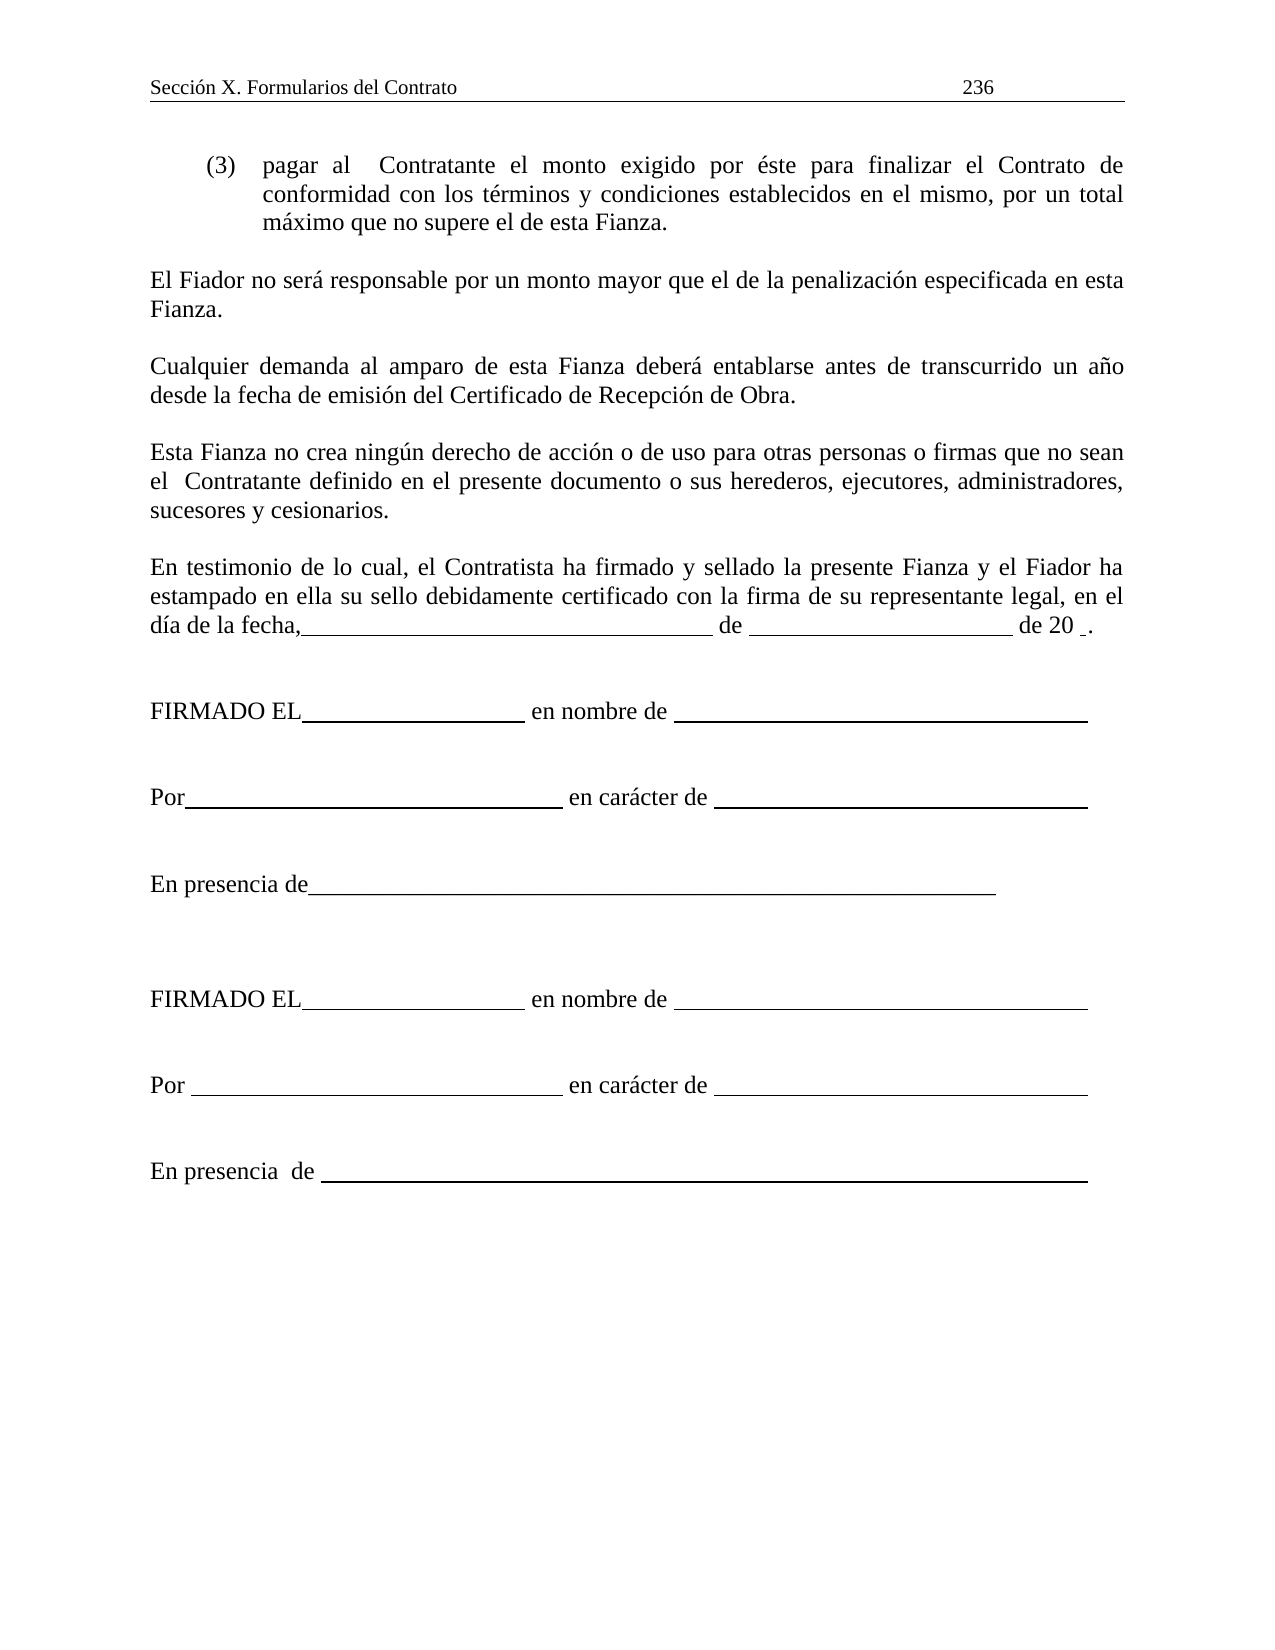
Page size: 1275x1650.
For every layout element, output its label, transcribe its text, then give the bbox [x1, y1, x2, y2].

text Por en carácter de [150, 1070, 1125, 1099]
text FIRMADO EL en nombre de [150, 984, 1125, 1012]
text (3) pagar al Contratante el monto exigido por éste para finalizar el Contrato de conformidad con los términos y condiciones establecidos en el mismo, por un total máximo que no supere el de esta Fianza. [206, 150, 1125, 236]
text En presencia de_______________________________________________________ [150, 869, 1125, 897]
text En presencia de [150, 1156, 1125, 1185]
text Por en carácter de [150, 782, 1125, 811]
text El Fiador no será responsable por un monto mayor que el de la penalización especificada en esta Fianza. [150, 265, 1125, 322]
text En testimonio de lo cual, el Contratista ha firmado y sellado la presente Fianza y el Fiador ha estampado en ella su sello debidamente certificado con la firma de su representante legal, en el día de la fecha, de de 20 . [150, 552, 1125, 639]
text Cualquier demanda al amparo de esta Fianza deberá entablarse antes de transcurrido un año desde la fecha de emisión del Certificado de Recepción de Obra. [150, 351, 1125, 409]
text FIRMADO EL en nombre de [150, 696, 1125, 725]
text Esta Fianza no crea ningún derecho de acción o de uso para otras personas o firmas que no sean el Contratante definido en el presente documento o sus herederos, ejecutores, administradores, sucesores y cesionarios. [150, 437, 1125, 524]
